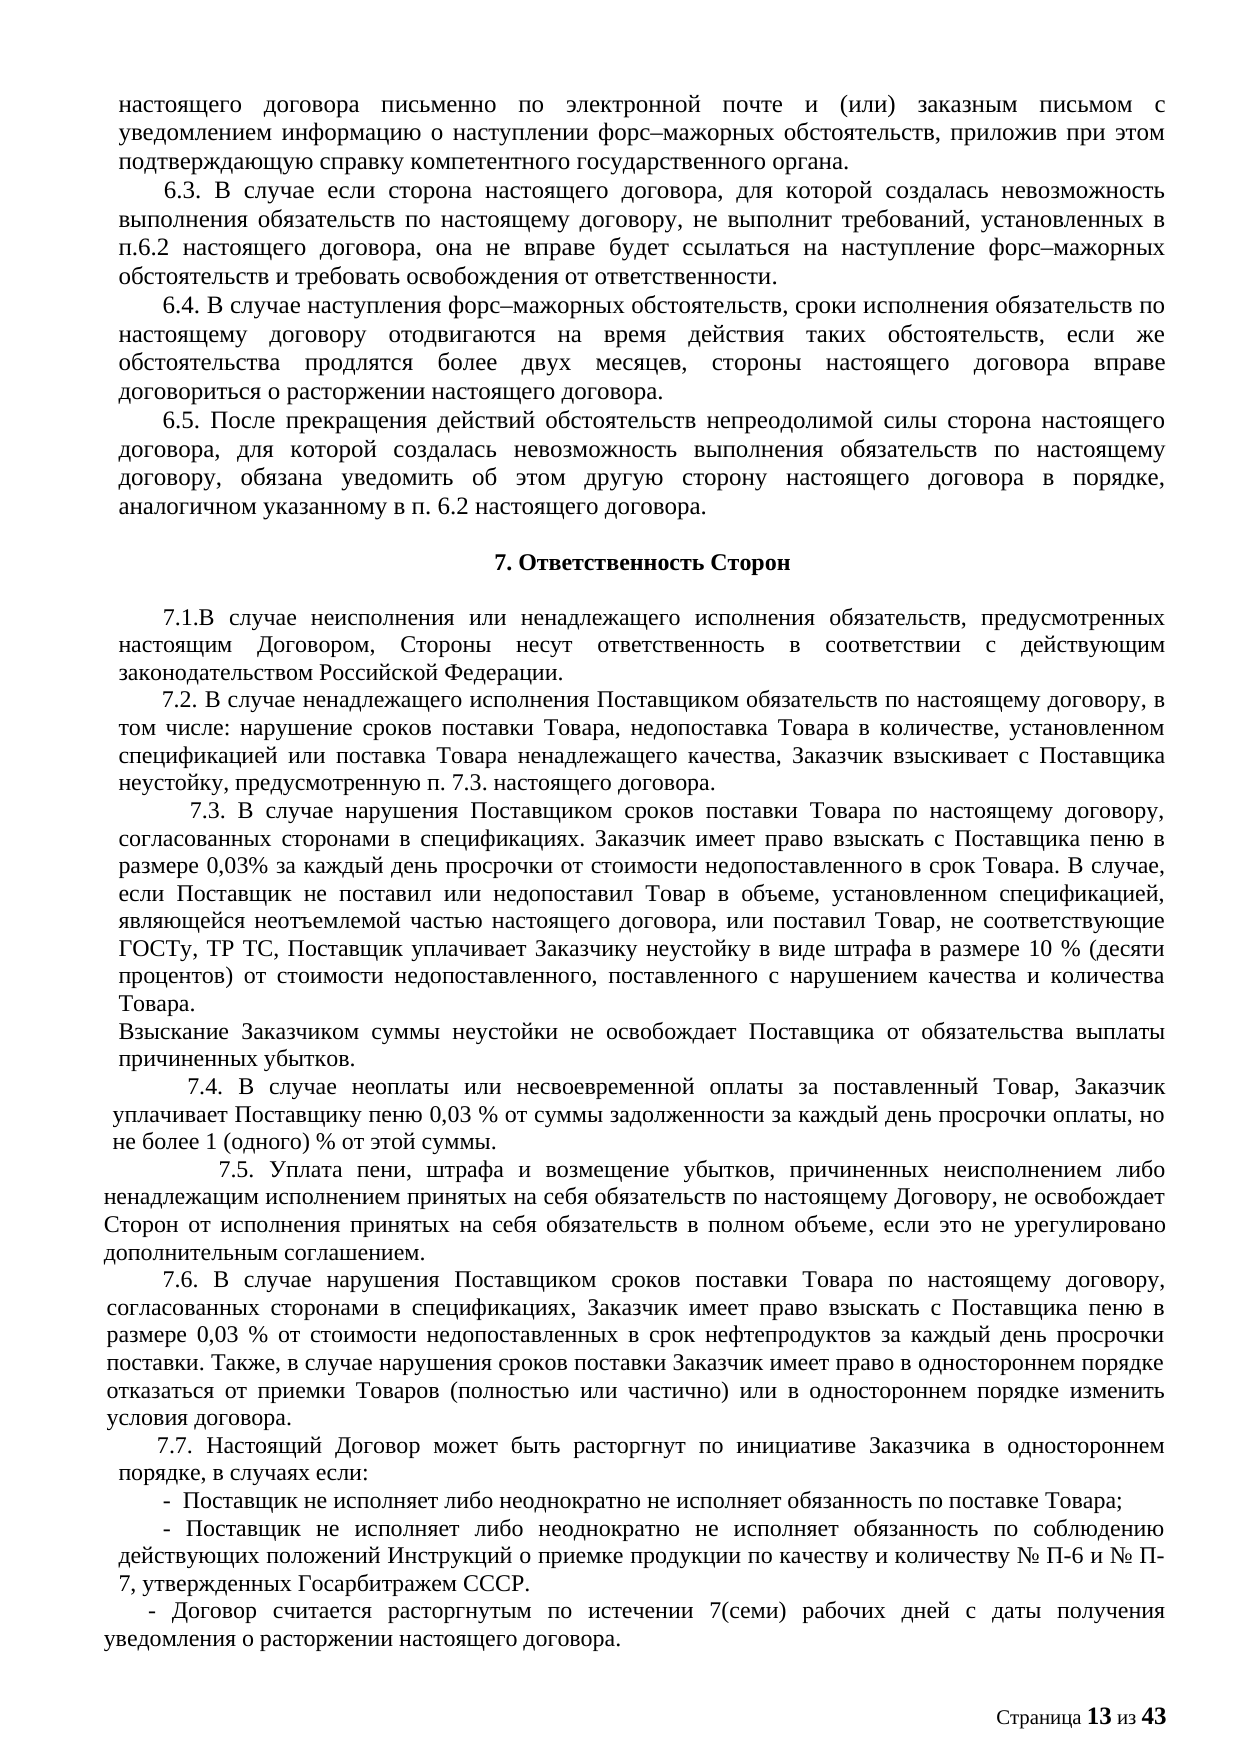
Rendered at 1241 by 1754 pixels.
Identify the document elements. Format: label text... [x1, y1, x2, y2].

text - Поставщик не исполняет либо неоднократно не исполняет обязанность по соблюдению действующих положений Инструкций о приемке продукции по качеству и количеству № П-6 и № П-7, утвержденных Госарбитражем СССР. [118, 1514, 1166, 1596]
text - Договор считается расторгнутым по истечении 7(семи) рабочих дней с даты получения уведомления о расторжении настоящего договора. [103, 1596, 1166, 1652]
text Взыскание Заказчиком суммы неустойки не освобождает Поставщика от обязательства выплаты причиненных убытков. [118, 1017, 1166, 1072]
text 7.5. Уплата пени, штрафа и возмещение убытков, причиненных неисполнением либо ненадлежащим исполнением принятых на себя обязательств по настоящему Договору, не освобождает Сторон от исполнения принятых на себя обязательств в полном объеме, если это не урегулировано дополнительным соглашением. [89, 1155, 1166, 1265]
text 7.2. В случае ненадлежащего исполнения Поставщиком обязательств по настоящему договору, в том числе: нарушение сроков поставки Товара, недопоставка Товара в количестве, установленном спецификацией или поставка Товара ненадлежащего качества, Заказчик взыскивает с Поставщика неустойку, предусмотренную п. 7.3. настоящего договора. [118, 686, 1166, 796]
text 7.3. В случае нарушения Поставщиком сроков поставки Товара по настоящему договору, согласованных сторонами в спецификациях. Заказчик имеет право взыскать с Поставщика пеню в размере 0,03% за каждый день просрочки от стоимости недопоставленного в срок Товара. В случае, если Поставщик не поставил или недопоставил Товар в объеме, установленном спецификацией, являющейся неотъемлемой частью настоящего договора, или поставил Товар, не соответствующие ГОСТу, ТР ТС, Поставщик уплачивает Заказчику неустойку в виде штрафа в размере 10 % (десяти процентов) от стоимости недопоставленного, поставленного с нарушением качества и количества Товара. [118, 796, 1166, 1017]
text - Поставщик не исполняет либо неоднократно не исполняет обязанность по поставке Товара; [118, 1486, 1166, 1514]
text 7.6. В случае нарушения Поставщиком сроков поставки Товара по настоящему договору, согласованных сторонами в спецификациях, Заказчик имеет право взыскать с Поставщика пеню в размере 0,03 % от стоимости недопоставленных в срок нефтепродуктов за каждый день просрочки поставки. Также, в случае нарушения сроков поставки Заказчик имеет право в одностороннем порядке отказаться от приемки Товаров (полностью или частично) или в одностороннем порядке изменить условия договора. [106, 1265, 1166, 1431]
text 7. Ответственность Сторон [118, 547, 1166, 575]
text 6.4. В случае наступления форс–мажорных обстоятельств, сроки исполнения обязательств по настоящему договору отодвигаются на время действия таких обстоятельств, если же обстоятельства продлятся более двух месяцев, стороны настоящего договора вправе договориться о расторжении настоящего договора. [118, 290, 1166, 405]
text 6.5. После прекращения действий обстоятельств непреодолимой силы сторона настоящего договора, для которой создалась невозможность выполнения обязательств по настоящему договору, обязана уведомить об этом другую сторону настоящего договора в порядке, аналогичном указанному в п. 6.2 настоящего договора. [118, 405, 1166, 520]
text 6.3. В случае если сторона настоящего договора, для которой создалась невозможность выполнения обязательств по настоящему договору, не выполнит требований, установленных в п.6.2 настоящего договора, она не вправе будет ссылаться на наступление форс–мажорных обстоятельств и требовать освобождения от ответственности. [118, 175, 1166, 290]
text 7.4. В случае неоплаты или несвоевременной оплаты за поставленный Товар, Заказчик уплачивает Поставщику пеню 0,03 % от суммы задолженности за каждый день просрочки оплаты, но не более 1 (одного) % от этой суммы. [112, 1072, 1166, 1155]
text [118, 89, 1166, 175]
text 7.7. Настоящий Договор может быть расторгнут по инициативе Заказчика в одностороннем порядке, в случаях если: [118, 1431, 1166, 1486]
text 7.1.В случае неисполнения или ненадлежащего исполнения обязательств, предусмотренных настоящим Договором, Стороны несут ответственность в соответствии с действующим законодательством Российской Федерации. [118, 603, 1166, 686]
